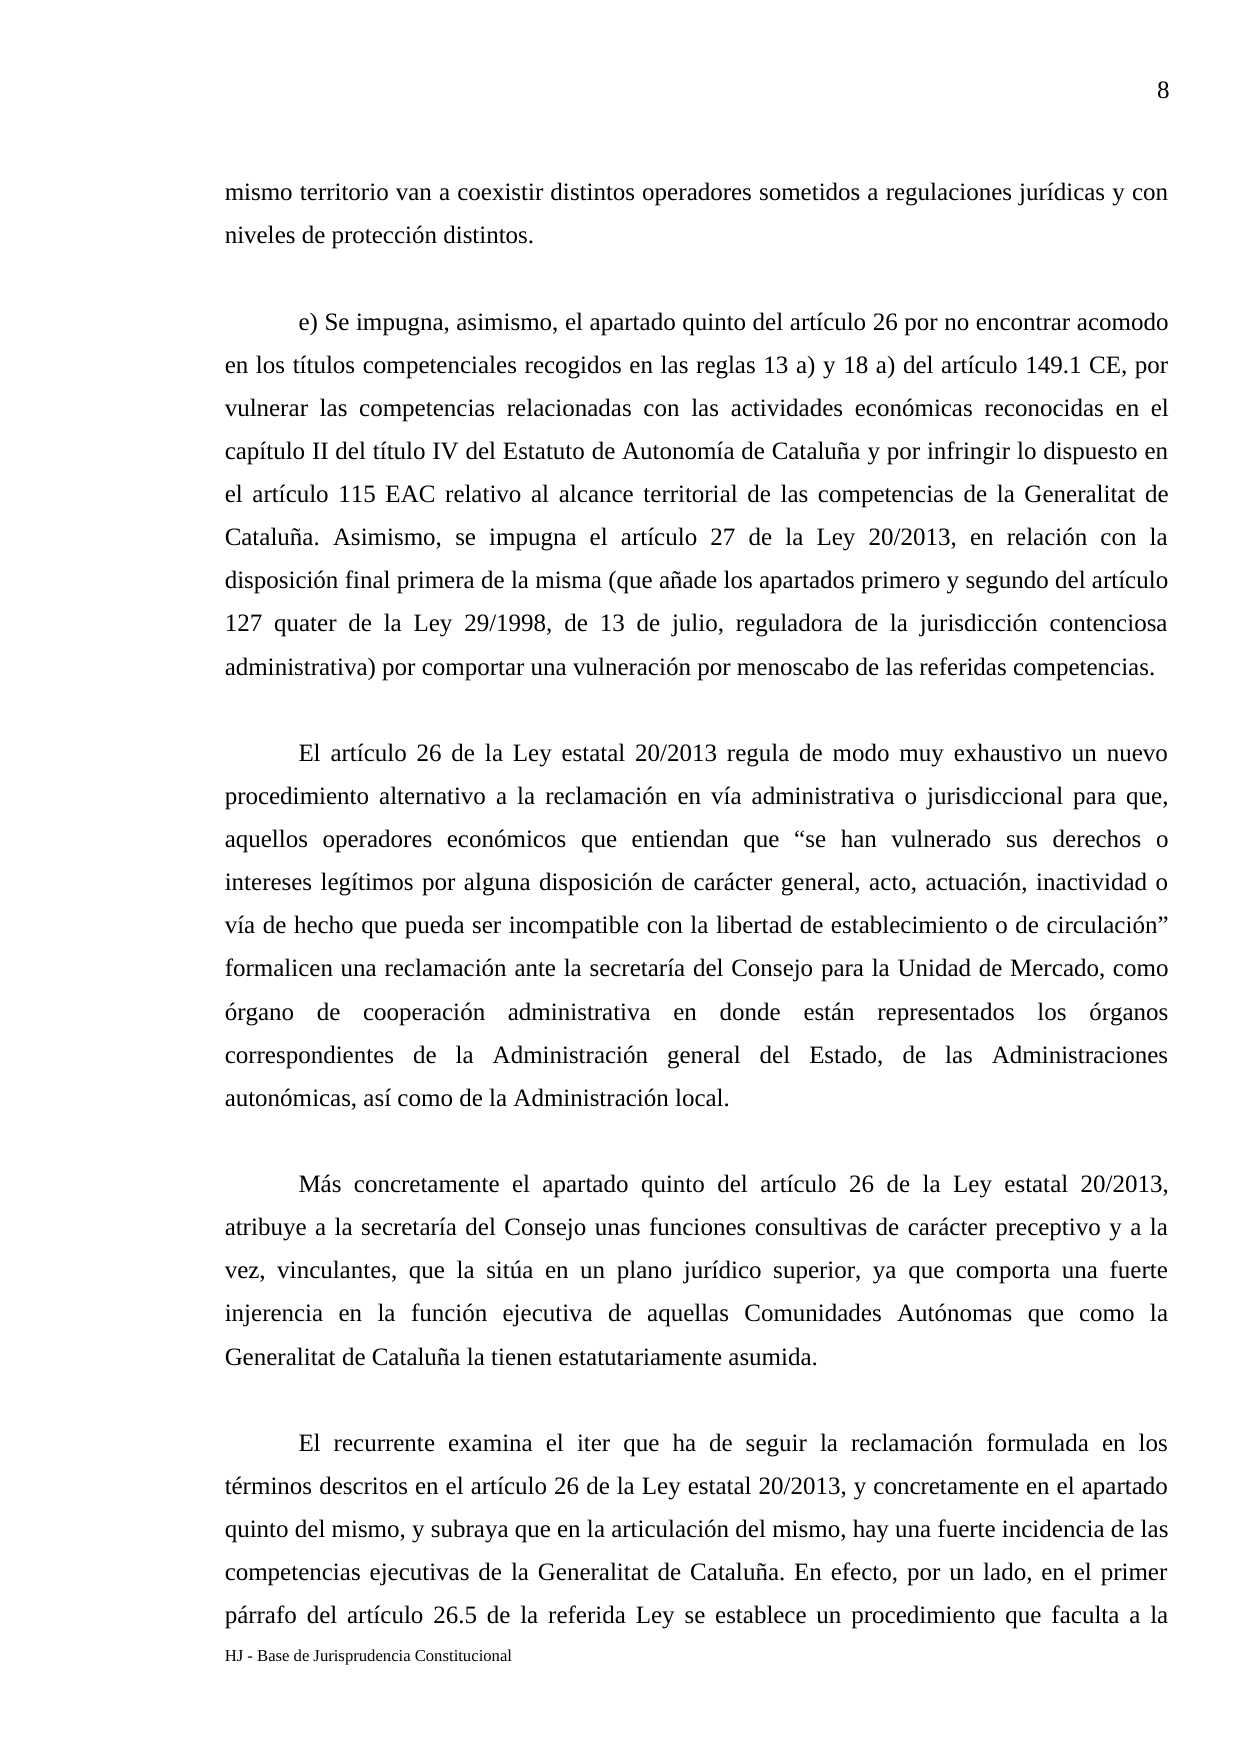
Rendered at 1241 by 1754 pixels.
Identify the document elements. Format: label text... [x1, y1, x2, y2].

text e) Se impugna, asimismo, el apartado quinto del artículo 26 por no encontrar acomodo en los títulos competenciales recogidos en las reglas 13 a) y 18 a) del artículo 149.1 CE, por vulnerar las competencias relacionadas con las actividades económicas reconocidas en el capítulo II del título IV del Estatuto de Autonomía de Cataluña y por infringir lo dispuesto en el artículo 115 EAC relativo al alcance territorial de las competencias de la Generalitat de Cataluña. Asimismo, se impugna el artículo 27 de la Ley 20/2013, en relación con la disposición final primera de la misma (que añade los apartados primero y segundo del artículo 127 quater de la Ley 29/1998, de 13 de julio, reguladora de la jurisdicción contenciosa administrativa) por comportar una vulneración por menoscabo de las referidas competencias. [224, 307, 1169, 680]
text Más concretamente el apartado quinto del artículo 26 de la Ley estatal 20/2013, atribuye a la secretaría del Consejo unas funciones consultivas de carácter preceptivo y a la vez, vinculantes, que la sitúa en un plano jurídico superior, ya que comporta una fuerte injerencia en la función ejecutiva de aquellas Comunidades Autónomas que como la Generalitat de Cataluña la tienen estatutariamente asumida. [224, 1169, 1169, 1370]
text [224, 1428, 1169, 1629]
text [224, 177, 1169, 249]
text El artículo 26 de la Ley estatal 20/2013 regula de modo muy exhaustivo un nuevo procedimiento alternativo a la reclamación en vía administrativa o jurisdiccional para que, aquellos operadores económicos que entiendan que “se han vulnerado sus derechos o intereses legítimos por alguna disposición de carácter general, acto, actuación, inactividad o vía de hecho que pueda ser incompatible con la libertad de establecimiento o de circulación” formalicen una reclamación ante la secretaría del Consejo para la Unidad de Mercado, como órgano de cooperación administrativa en donde están representados los órganos correspondientes de la Administración general del Estado, de las Administraciones autonómicas, así como de la Administración local. [224, 738, 1169, 1112]
